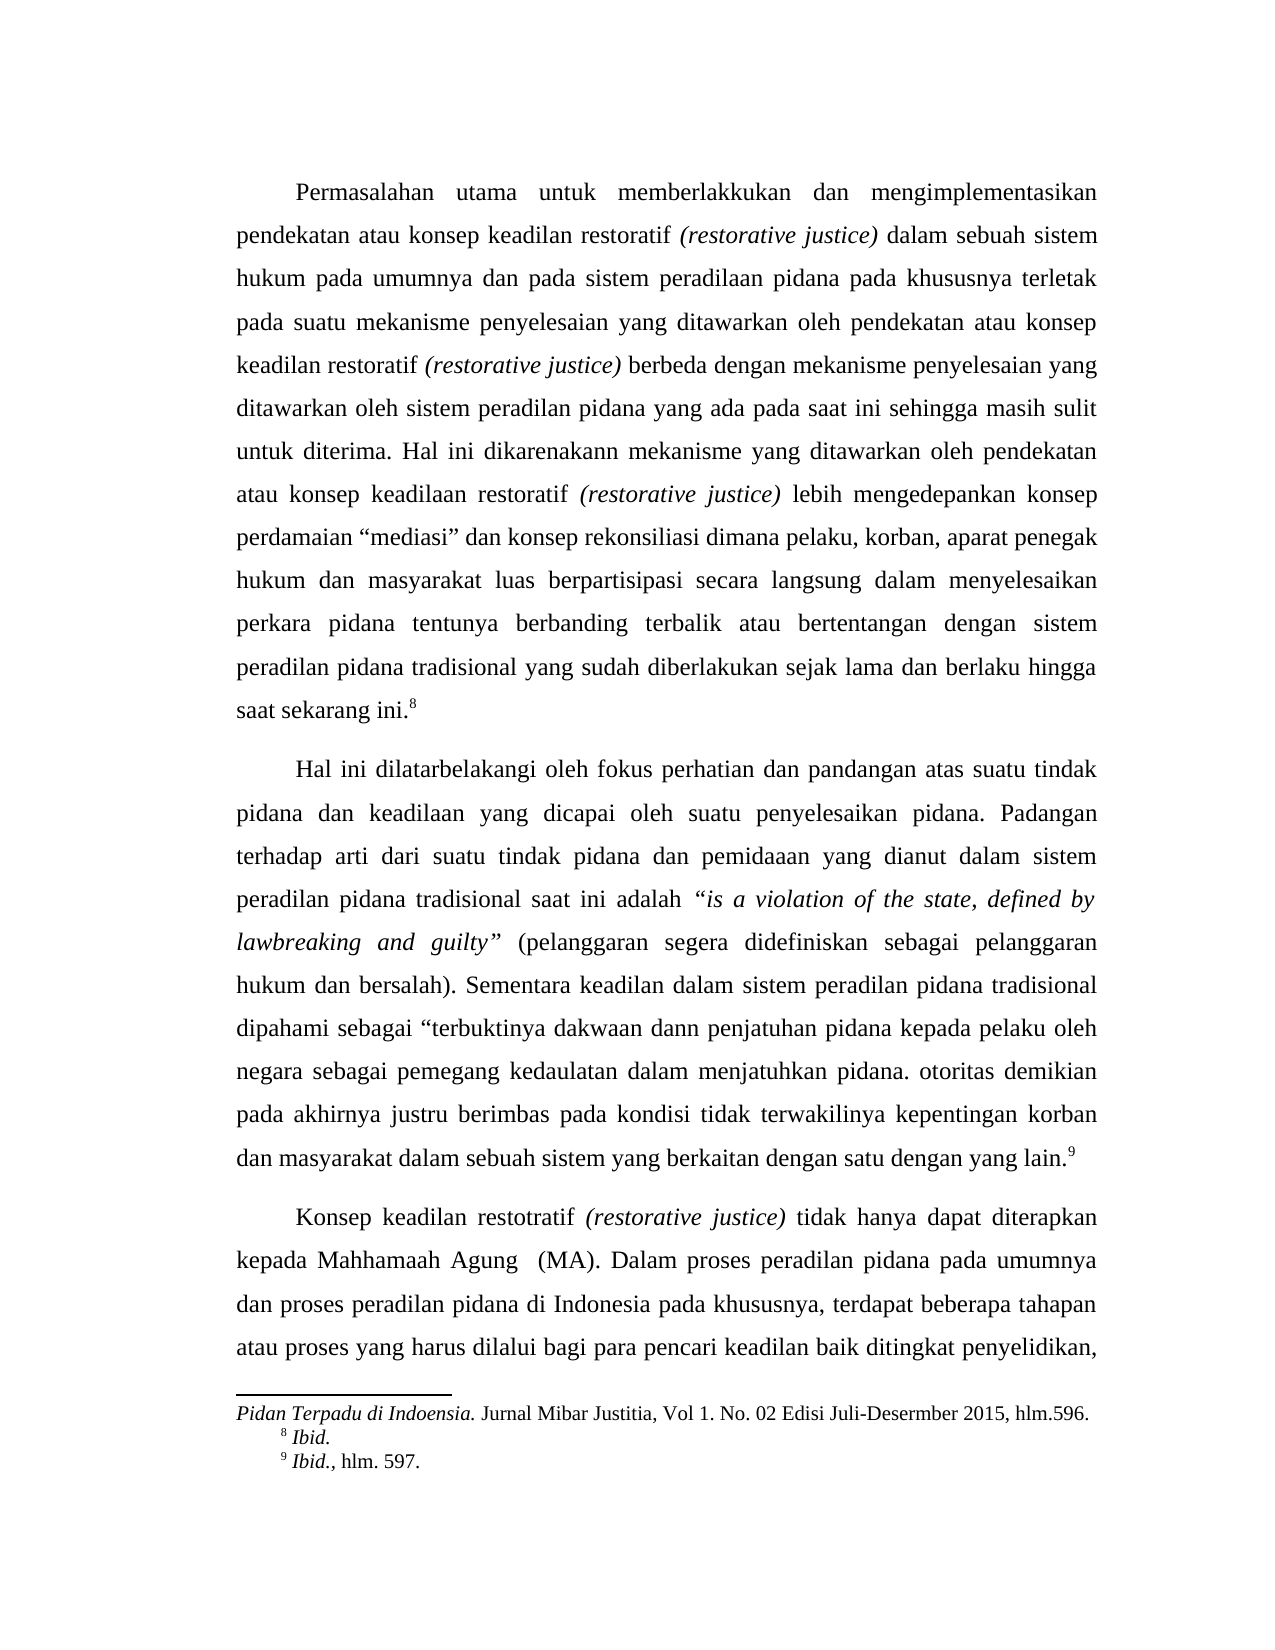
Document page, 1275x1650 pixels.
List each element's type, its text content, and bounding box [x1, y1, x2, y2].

text Permasalahan utama untuk memberlakkukan dan mengimplementasikan pendekatan atau konsep keadilan restoratif (restorative justice) dalam sebuah sistem hukum pada umumnya dan pada sistem peradilaan pidana pada khususnya terletak pada suatu mekanisme penyelesaian yang ditawarkan oleh pendekatan atau konsep keadilan restoratif (restorative justice) berbeda dengan mekanisme penyelesaian yang ditawarkan oleh sistem peradilan pidana yang ada pada saat ini sehingga masih sulit untuk diterima. Hal ini dikarenakann mekanisme yang ditawarkan oleh pendekatan atau konsep keadilaan restoratif (restorative justice) lebih mengedepankan konsep perdamaian “mediasi” dan konsep rekonsiliasi dimana pelaku, korban, aparat penegak hukum dan masyarakat luas berpartisipasi secara langsung dalam menyelesaikan perkara pidana tentunya berbanding terbalik atau bertentangan dengan sistem peradilan pidana tradisional yang sudah diberlakukan sejak lama dan berlaku hingga saat sekarang ini. [236, 177, 1098, 723]
text Hal ini dilatarbelakangi oleh fokus perhatian dan pandangan atas suatu tindak pidana dan keadilaan yang dicapai oleh suatu penyelesaikan pidana. Padangan terhadap arti dari suatu tindak pidana dan pemidaaan yang dianut dalam sistem peradilan pidana tradisional saat ini adalah “is a violation of the state, defined by lawbreaking and guilty” (pelanggaran segera didefiniskan sebagai pelanggaran hukum dan bersalah). Sementara keadilan dalam sistem peradilan pidana tradisional dipahami sebagai “terbuktinya dakwaan dann penjatuhan pidana kepada pelaku oleh negara sebagai pemegang kedaulatan dalam menjatuhkan pidana. otoritas demikian pada akhirnya justru berimbas pada kondisi tidak terwakilinya kepentingan korban dan masyarakat dalam sebuah sistem yang berkaitan dengan satu dengan yang lain. [236, 754, 1098, 1171]
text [236, 1202, 1098, 1361]
